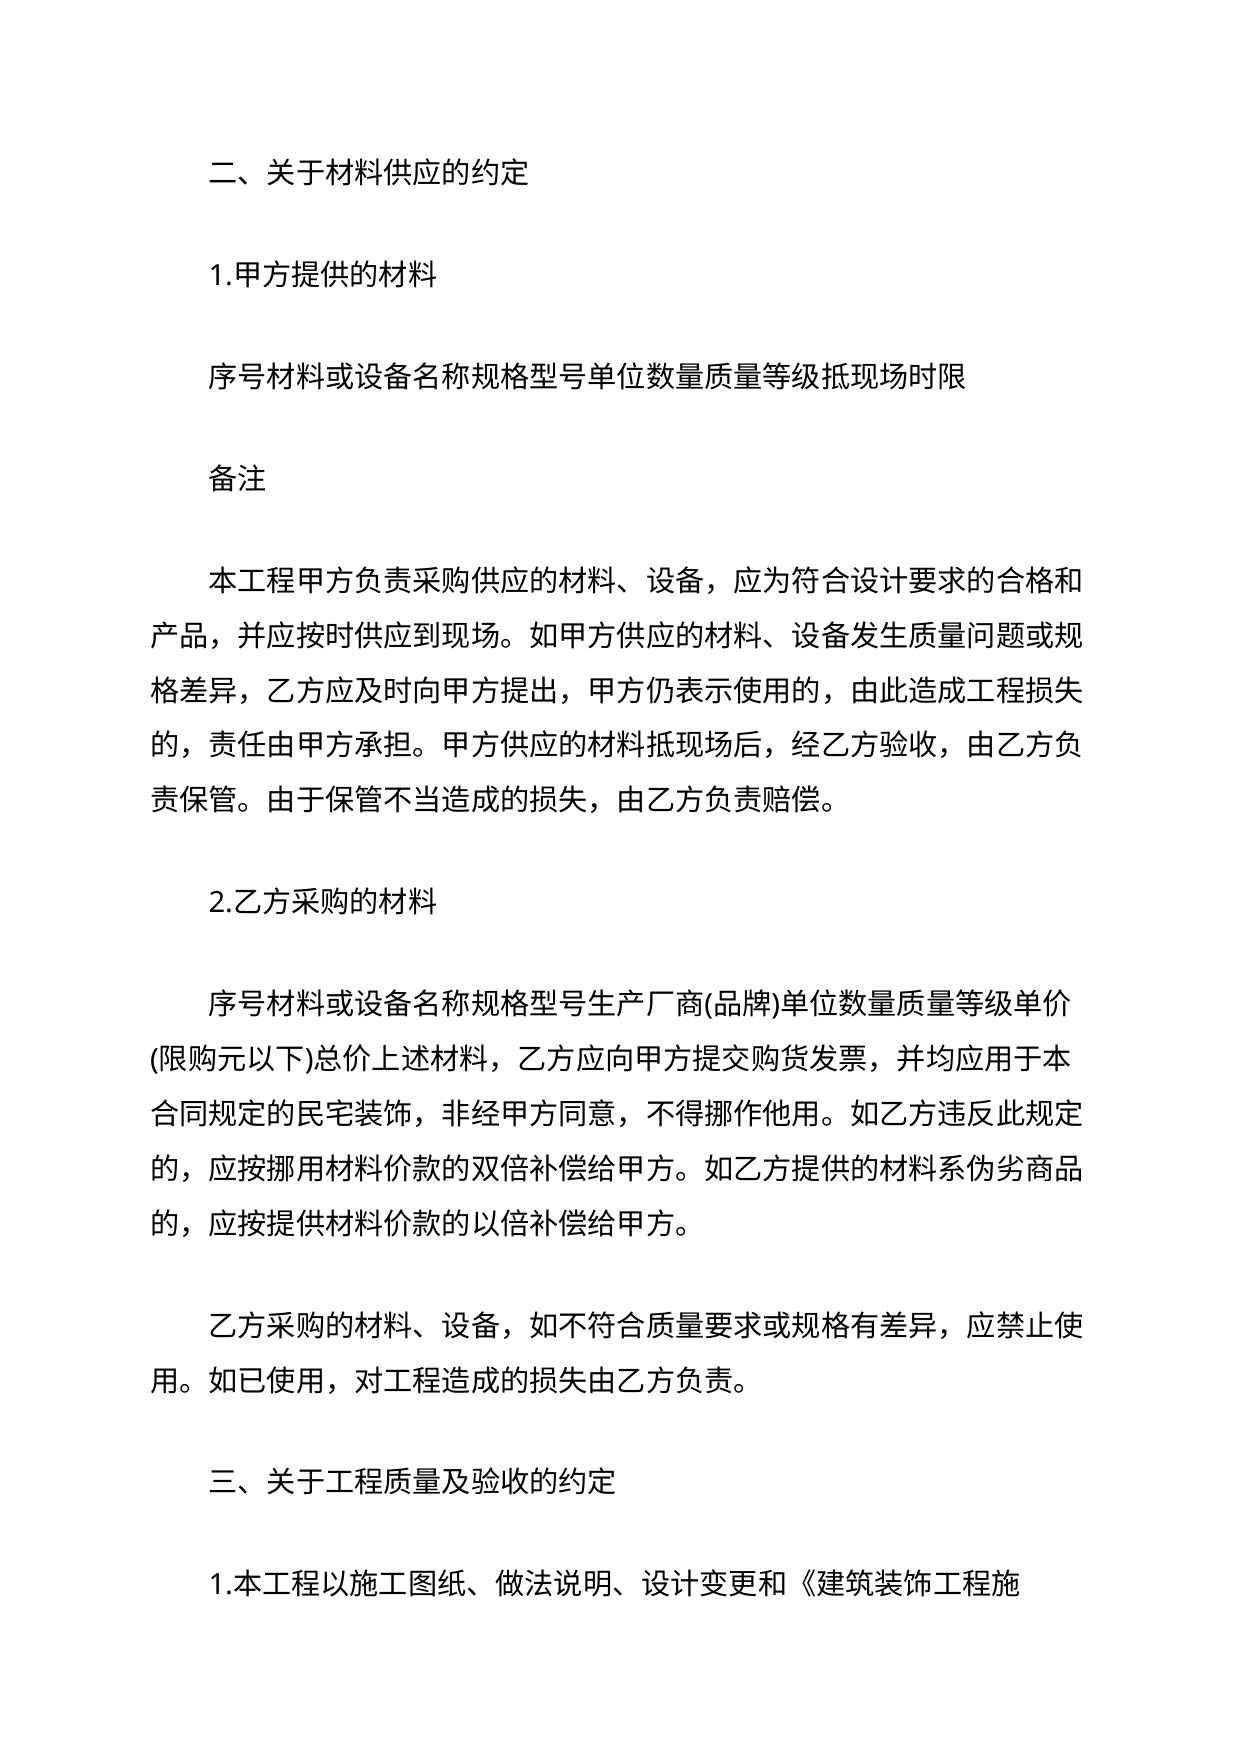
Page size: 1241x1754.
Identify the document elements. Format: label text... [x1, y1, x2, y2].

text 备注 [150, 456, 1090, 498]
text 二、关于材料供应的约定 [150, 150, 1090, 192]
text 三、关于工程质量及验收的约定 [150, 1459, 1090, 1501]
text 本工程甲方负责采购供应的材料、设备，应为符合设计要求的合格和产品，并应按时供应到现场。如甲方供应的材料、设备发生质量问题或规格差异，乙方应及时向甲方提出，甲方仍表示使用的，由此造成工程损失的，责任由甲方承担。甲方供应的材料抵现场后，经乙方验收，由乙方负责保管。由于保管不当造成的损失，由乙方负责赔偿。 [150, 557, 1090, 819]
text 乙方采购的材料、设备，如不符合质量要求或规格有差异，应禁止使用。如已使用，对工程造成的损失由乙方负责。 [150, 1302, 1090, 1399]
text 序号材料或设备名称规格型号生产厂商(品牌)单位数量质量等级单价(限购元以下)总价上述材料，乙方应向甲方提交购货发票，并均应用于本合同规定的民宅装饰，非经甲方同意，不得挪作他用。如乙方违反此规定的，应按挪用材料价款的双倍补偿给甲方。如乙方提供的材料系伪劣商品的，应按提供材料价款的以倍补偿给甲方。 [150, 981, 1090, 1243]
text 1.甲方提供的材料 [150, 252, 1090, 294]
text 序号材料或设备名称规格型号单位数量质量等级抵现场时限 [150, 354, 1090, 396]
text 1.本工程以施工图纸、做法说明、设计变更和《建筑装饰工程施 [150, 1561, 1090, 1603]
text 2.乙方采购的材料 [150, 879, 1090, 921]
